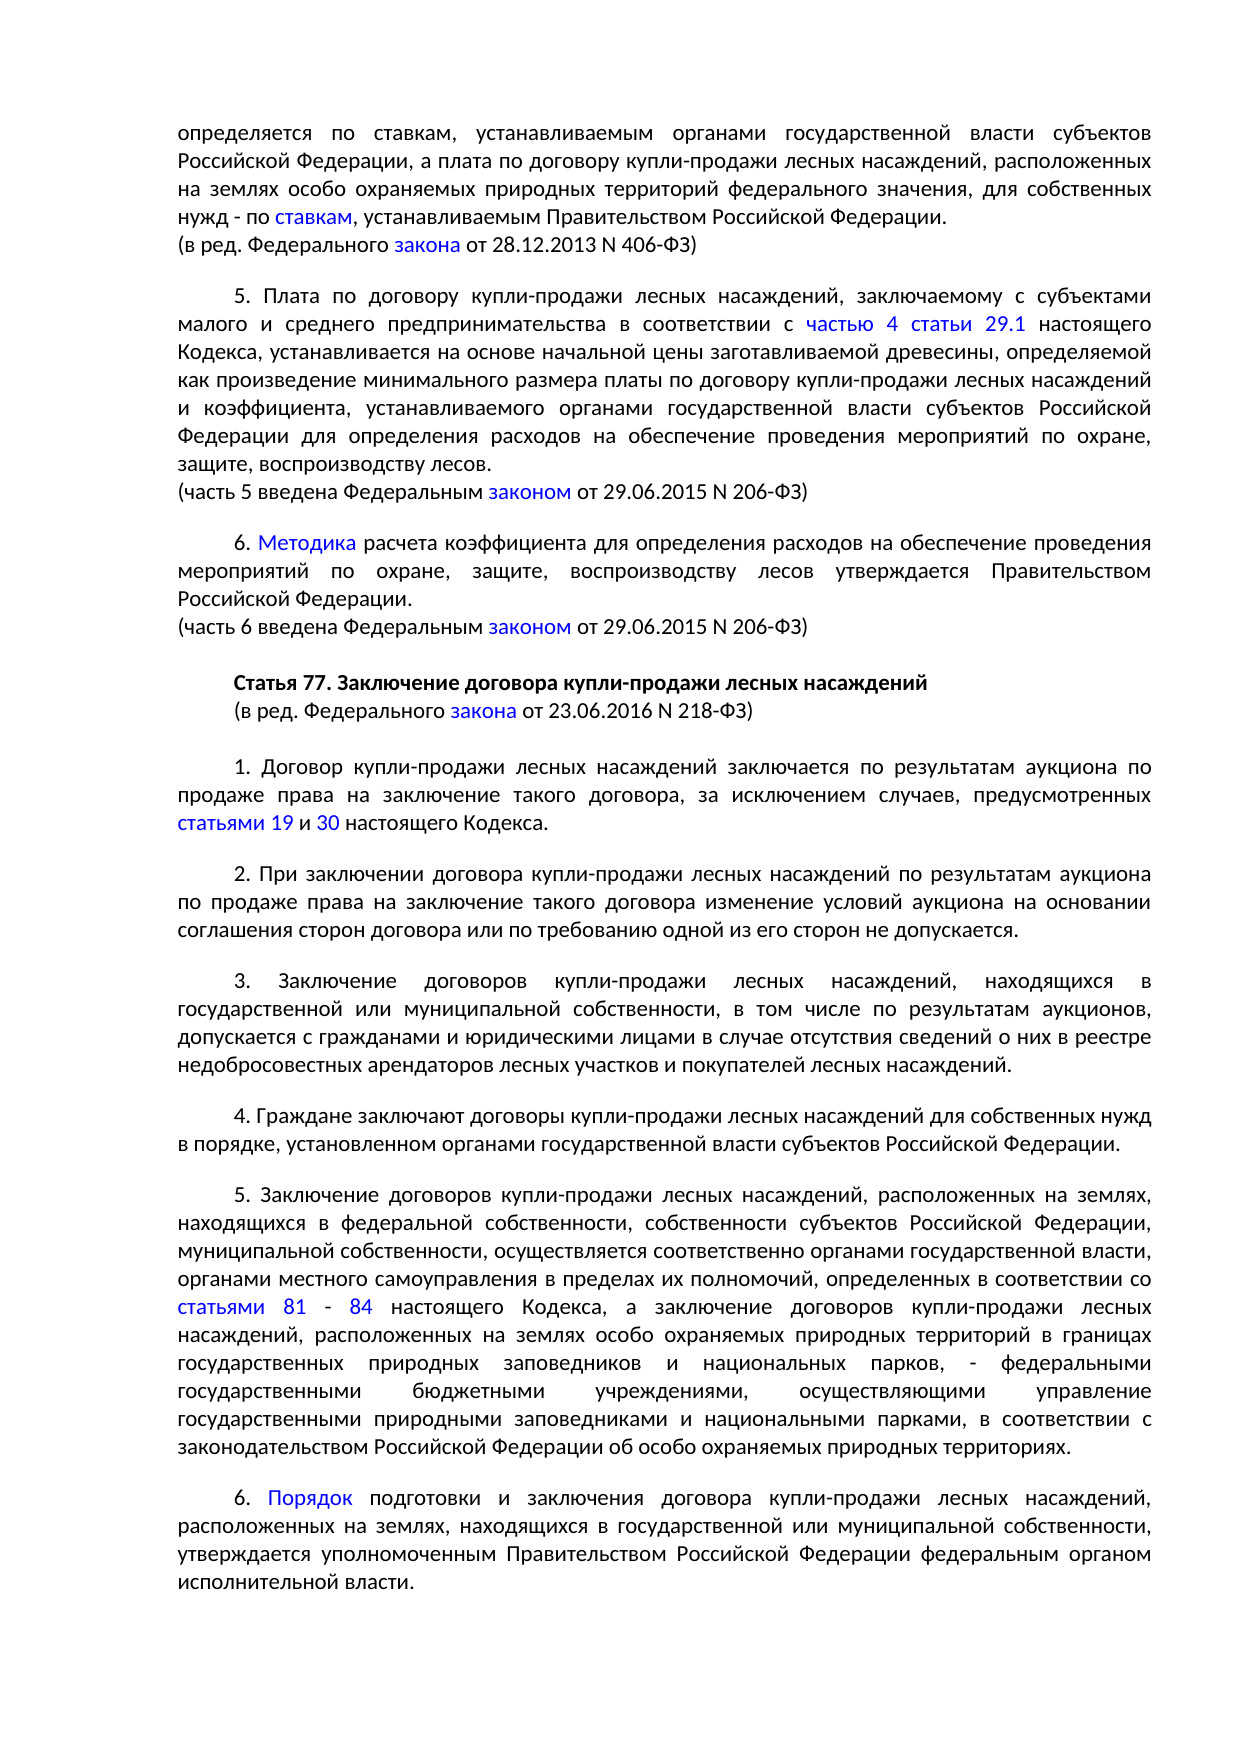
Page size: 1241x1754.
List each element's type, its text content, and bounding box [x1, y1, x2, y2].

text 5. Заключение договоров купли-продажи лесных насаждений, расположенных на землях, находящихся в федеральной собственности, собственности субъектов Российской Федерации, муниципальной собственности, осуществляется соответственно органами государственной власти, органами местного самоуправления в пределах их полномочий, определенных в соответствии со статьями 81 - 84 настоящего Кодекса, а заключение договоров купли-продажи лесных насаждений, расположенных на землях особо охраняемых природных территорий в границах государственных природных заповедников и национальных парков, - федеральными государственными бюджетными учреждениями, осуществляющими управление государственными природными заповедниками и национальными парками, в соответствии с законодательством Российской Федерации об особо охраняемых природных территориях. [177, 1180, 1152, 1461]
text (часть 5 введена Федеральным законом от 29.06.2015 N 206-ФЗ) [177, 477, 1152, 505]
text (в ред. Федерального закона от 23.06.2016 N 218-ФЗ) [177, 696, 1152, 724]
text (часть 6 введена Федеральным законом от 29.06.2015 N 206-ФЗ) [177, 612, 1152, 640]
text 6. Методика расчета коэффициента для определения расходов на обеспечение проведения мероприятий по охране, защите, воспроизводству лесов утверждается Правительством Российской Федерации. [177, 528, 1152, 612]
text 3. Заключение договоров купли-продажи лесных насаждений, находящихся в государственной или муниципальной собственности, в том числе по результатам аукционов, допускается с гражданами и юридическими лицами в случае отсутствия сведений о них в реестре недобросовестных арендаторов лесных участков и покупателей лесных насаждений. [177, 966, 1152, 1078]
text 6. Порядок подготовки и заключения договора купли-продажи лесных насаждений, расположенных на землях, находящихся в государственной или муниципальной собственности, утверждается уполномоченным Правительством Российской Федерации федеральным органом исполнительной власти. [177, 1483, 1152, 1596]
text (в ред. Федерального закона от 28.12.2013 N 406-ФЗ) [177, 230, 1152, 258]
title Статья 77. Заключение договора купли-продажи лесных насаждений [177, 668, 1152, 696]
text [177, 118, 1152, 230]
text 5. Плата по договору купли-продажи лесных насаждений, заключаемому с субъектами малого и среднего предпринимательства в соответствии с частью 4 статьи 29.1 настоящего Кодекса, устанавливается на основе начальной цены заготавливаемой древесины, определяемой как произведение минимального размера платы по договору купли-продажи лесных насаждений и коэффициента, устанавливаемого органами государственной власти субъектов Российской Федерации для определения расходов на обеспечение проведения мероприятий по охране, защите, воспроизводству лесов. [177, 281, 1152, 477]
text 4. Граждане заключают договоры купли-продажи лесных насаждений для собственных нужд в порядке, установленном органами государственной власти субъектов Российской Федерации. [177, 1101, 1152, 1157]
text 2. При заключении договора купли-продажи лесных насаждений по результатам аукциона по продаже права на заключение такого договора изменение условий аукциона на основании соглашения сторон договора или по требованию одной из его сторон не допускается. [177, 859, 1152, 943]
text 1. Договор купли-продажи лесных насаждений заключается по результатам аукциона по продаже права на заключение такого договора, за исключением случаев, предусмотренных статьями 19 и 30 настоящего Кодекса. [177, 752, 1152, 836]
